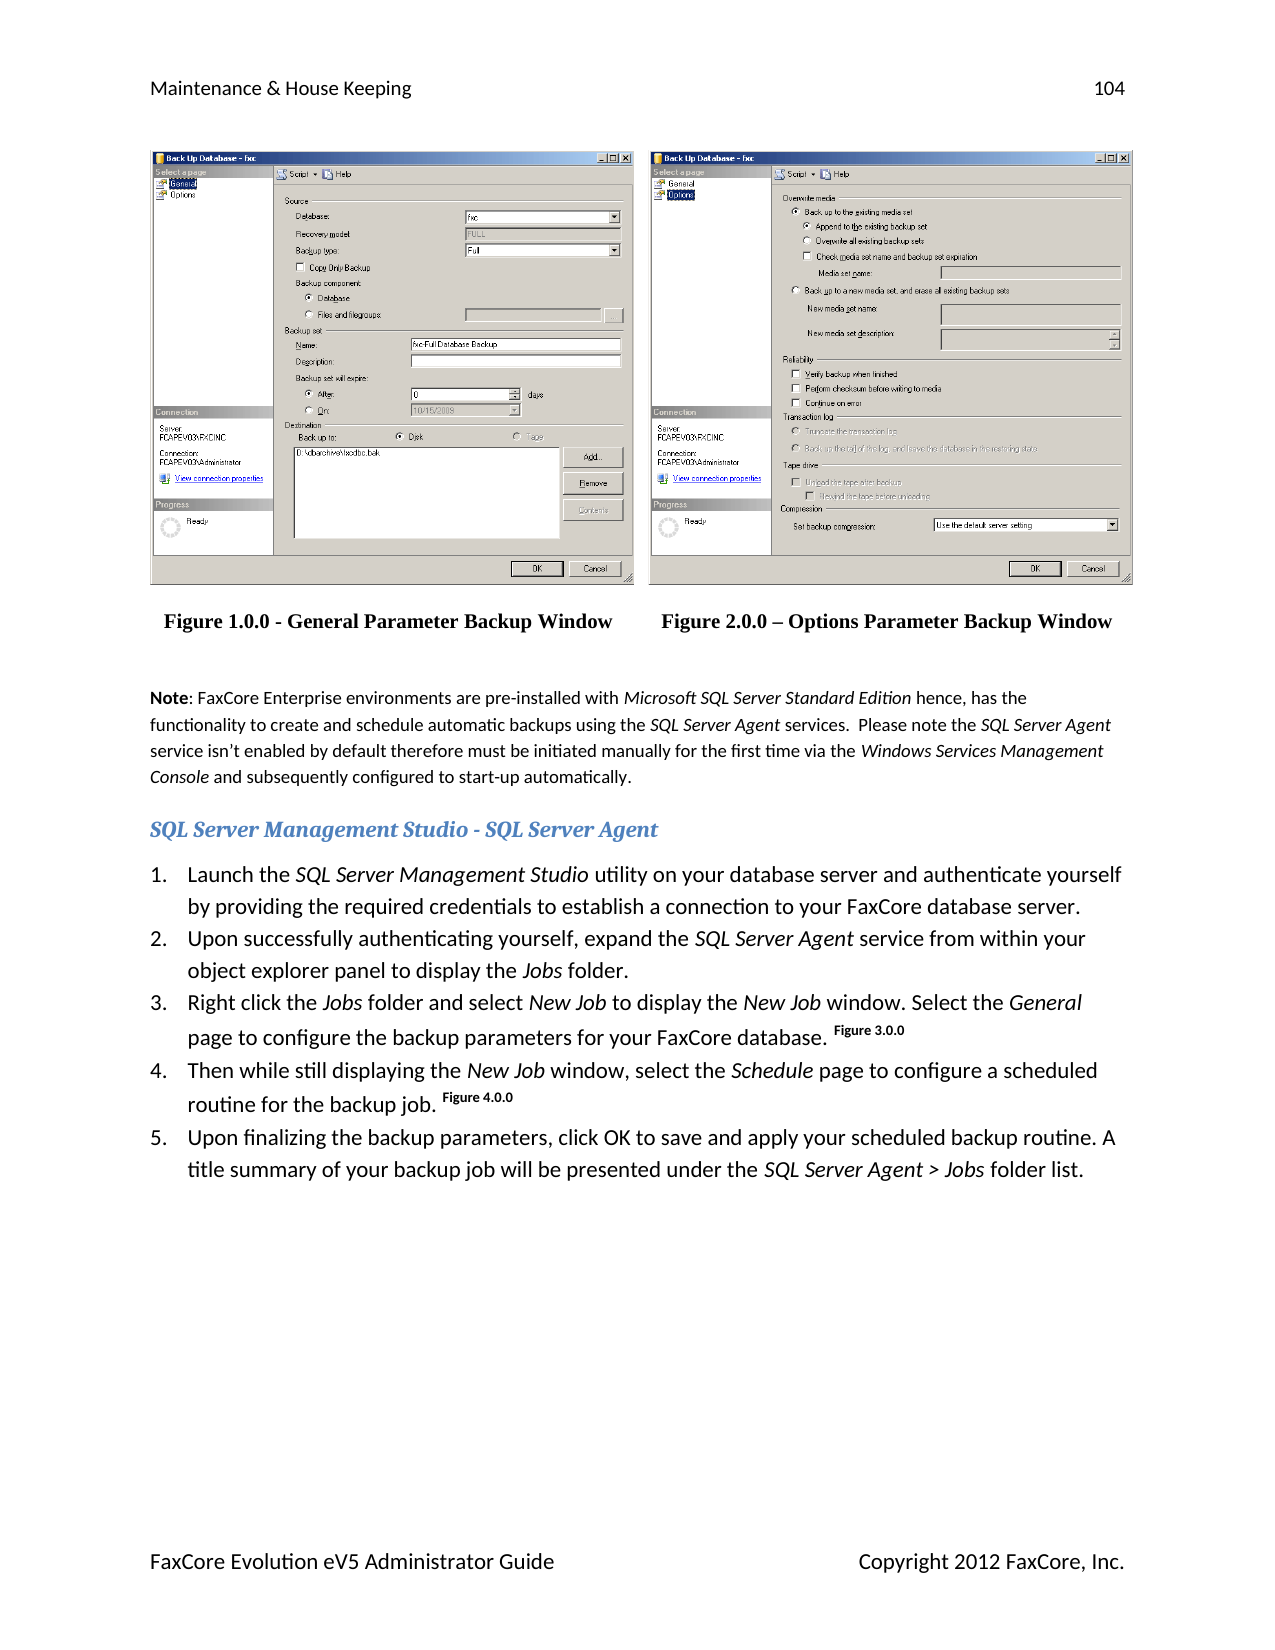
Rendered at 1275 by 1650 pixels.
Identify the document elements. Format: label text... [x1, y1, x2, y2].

text Note: FaxCore Enterprise environments are pre-installed with Microsoft SQL Server Standard Edition hence, has the functionality to create and schedule automatic backups using the SQL Server Agent services. Please note the SQL Server Agent service isn’t enabled by default therefore must be initiated manually for the first time via the Windows Services Management Console and subsequently configured to start-up automatically. [150, 687, 1125, 788]
picture [150, 150, 634, 585]
picture [648, 150, 1133, 585]
list Right click the Jobs folder and select New Job to display the New Job window. Select the General page to configure the backup parameters for your FaxCore database. Figure 3.0.0 [150, 988, 1125, 1051]
list Upon finalizing the backup parameters, click OK to save and apply your scheduled backup routine. A title summary of your backup job will be presented under the SQL Server Agent > Jobs folder list. [150, 1123, 1125, 1184]
list Then while still displaying the New Job window, select the Schedule page to configure a scheduled routine for the backup job. Figure 4.0.0 [150, 1056, 1125, 1119]
list Upon successfully authenticating yourself, expand the SQL Server Agent service from within your object explorer panel to display the Jobs folder. [150, 924, 1125, 984]
subtitle SQL Server Management Studio - SQL Server Agent [150, 817, 1125, 843]
list Launch the SQL Server Management Studio utility on your database server and authenticate yourself by providing the required credentials to establish a connection to your FaxCore database server. [150, 860, 1125, 920]
table_header Figure 1.0.0 - General Parameter Backup Window [139, 150, 637, 633]
table_header Figure 2.0.0 – Options Parameter Backup Window [638, 150, 1136, 633]
